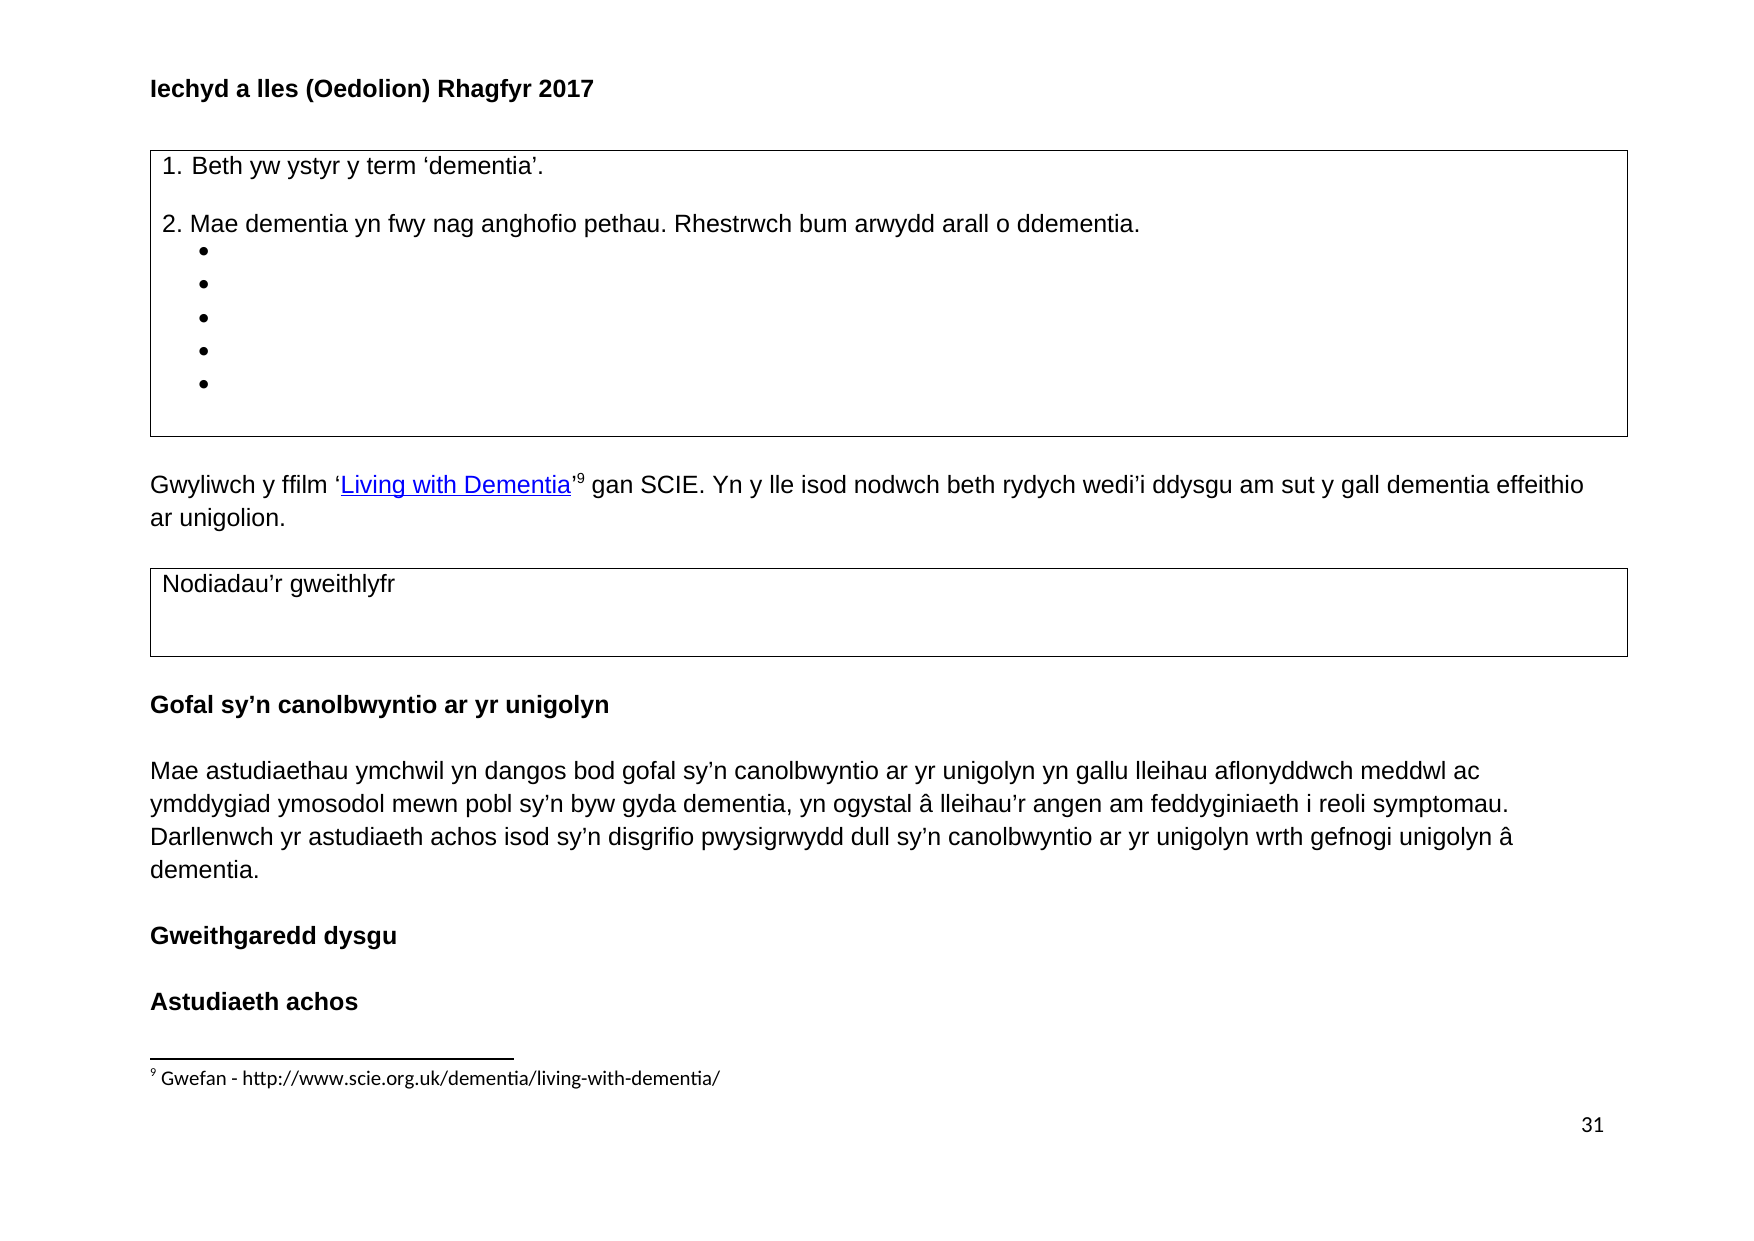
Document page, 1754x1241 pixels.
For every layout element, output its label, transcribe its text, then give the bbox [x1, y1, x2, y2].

text Astudiaeth achos [150, 987, 1604, 1016]
text Gofal sy’n canolbwyntio ar yr unigolyn [150, 689, 1604, 718]
text Mae astudiaethau ymchwil yn dangos bod gofal sy’n canolbwyntio ar yr unigolyn yn gallu lleihau aflonyddwch meddwl ac ymddygiad ymosodol mewn pobl sy’n byw gyda dementia, yn ogystal â lleihau’r angen am feddyginiaeth i reoli symptomau. Darllenwch yr astudiaeth achos isod sy’n disgrifio pwysigrwydd dull sy’n canolbwyntio ar yr unigolyn wrth gefnogi unigolyn â dementia. [150, 756, 1604, 883]
text Gweithgaredd dysgu [150, 921, 1604, 949]
text Gwyliwch y ffilm ‘Living with Dementia’ gan SCIE. Yn y lle isod nodwch beth rydych wedi’i ddysgu am sut y gall dementia effeithio ar unigolion. [150, 470, 1604, 532]
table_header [151, 151, 1627, 436]
table_header Nodiadau’r gweithlyfr [151, 569, 1627, 656]
